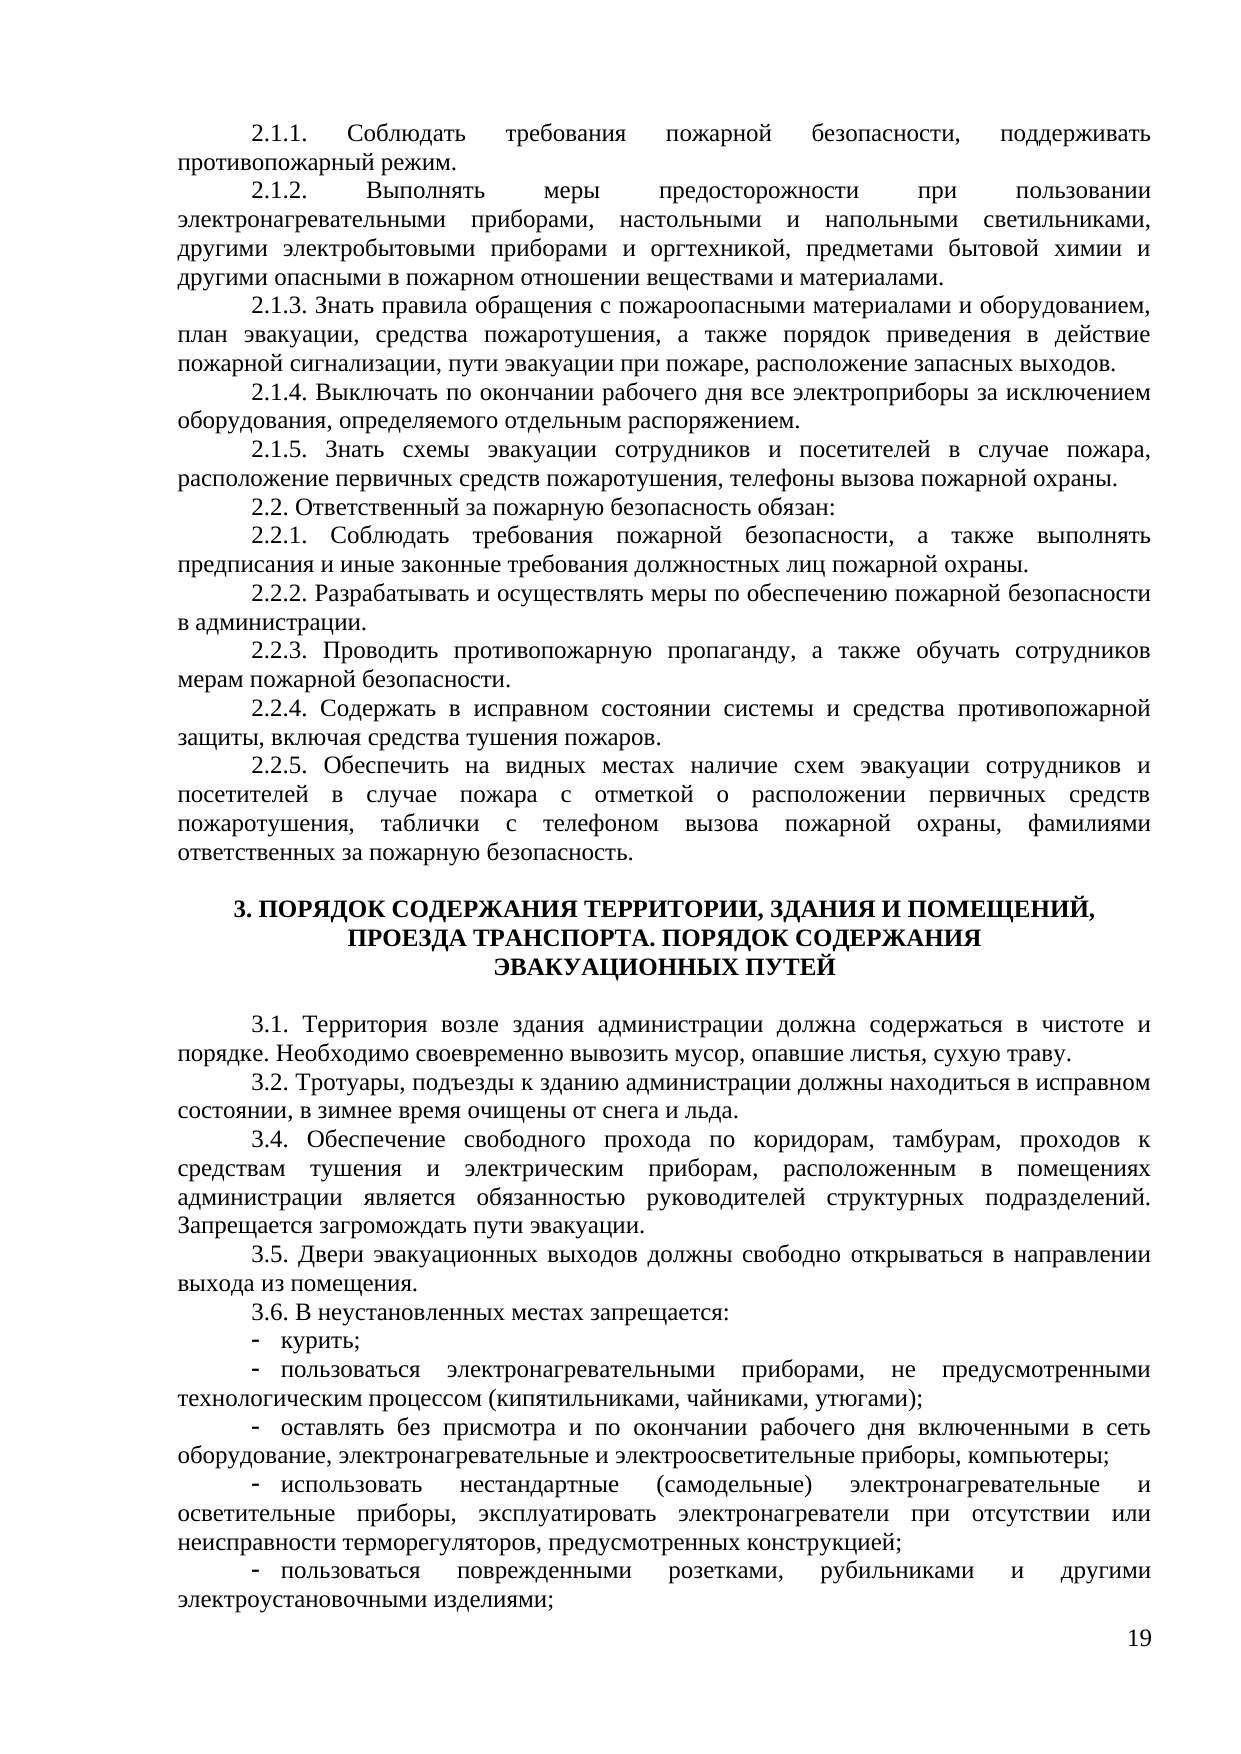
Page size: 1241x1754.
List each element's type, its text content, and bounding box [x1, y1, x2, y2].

text ЭВАКУАЦИОННЫХ ПУТЕЙ [177, 952, 1152, 981]
text 3.1. Территория возле здания администрации должна содержаться в чистоте и порядке. Необходимо своевременно вывозить мусор, опавшие листья, сухую траву. [177, 1009, 1152, 1067]
text 2.1.2. Выполнять меры предосторожности при пользовании электронагревательными приборами, настольными и напольными светильниками, другими электробытовыми приборами и оргтехникой, предметами бытовой химии и другими опасными в пожарном отношении веществами и материалами. [177, 176, 1152, 291]
text 2.2. Ответственный за пожарную безопасность обязан: [177, 492, 1152, 521]
list оставлять без присмотра и по окончании рабочего дня включенными в сеть оборудование, электронагревательные и электроосветительные приборы, компьютеры; [177, 1412, 1152, 1469]
text 2.2.2. Разрабатывать и осуществлять меры по обеспечению пожарной безопасности в администрации. [177, 578, 1152, 636]
text 2.2.4. Содержать в исправном состоянии системы и средства противопожарной защиты, включая средства тушения пожаров. [177, 693, 1152, 751]
text 3.5. Двери эвакуационных выходов должны свободно открываться в направлении выхода из помещения. [177, 1239, 1152, 1297]
text 2.1.3. Знать правила обращения с пожароопасными материалами и оборудованием, план эвакуации, средства пожаротушения, а также порядок приведения в действие пожарной сигнализации, пути эвакуации при пожаре, расположение запасных выходов. [177, 291, 1152, 377]
text 2.1.1. Соблюдать требования пожарной безопасности, поддерживать противопожарный режим. [177, 118, 1152, 176]
text 2.1.4. Выключать по окончании рабочего дня все электроприборы за исключением оборудования, определяемого отдельным распоряжением. [177, 377, 1152, 434]
list пользоваться электронагревательными приборами, не предусмотренными технологическим процессом (кипятильниками, чайниками, утюгами); [177, 1354, 1152, 1412]
text 3.6. В неустановленных местах запрещается: [177, 1297, 1152, 1326]
text 2.2.3. Проводить противопожарную пропаганду, а также обучать сотрудников мерам пожарной безопасности. [177, 636, 1152, 693]
list пользоваться поврежденными розетками, рубильниками и другими электроустановочными изделиями; [177, 1556, 1152, 1613]
text 3. ПОРЯДОК СОДЕРЖАНИЯ ТЕРРИТОРИИ, ЗДАНИЯ И ПОМЕЩЕНИЙ, ПРОЕЗДА ТРАНСПОРТА. ПОРЯДОК СОДЕРЖАНИЯ [177, 894, 1152, 952]
text 3.4. Обеспечение свободного прохода по коридорам, тамбурам, проходов к средствам тушения и электрическим приборам, расположенным в помещениях администрации является обязанностью руководителей структурных подразделений. Запрещается загромождать пути эвакуации. [177, 1124, 1152, 1239]
list курить; [177, 1326, 1152, 1354]
list использовать нестандартные (самодельные) электронагревательные и осветительные приборы, эксплуатировать электронагреватели при отсутствии или неисправности терморегуляторов, предусмотренных конструкцией; [177, 1469, 1152, 1556]
text 2.1.5. Знать схемы эвакуации сотрудников и посетителей в случае пожара, расположение первичных средств пожаротушения, телефоны вызова пожарной охраны. [177, 434, 1152, 492]
text 3.2. Тротуары, подъезды к зданию администрации должны находиться в исправном состоянии, в зимнее время очищены от снега и льда. [177, 1067, 1152, 1124]
text 2.2.5. Обеспечить на видных местах наличие схем эвакуации сотрудников и посетителей в случае пожара с отметкой о расположении первичных средств пожаротушения, таблички с телефоном вызова пожарной охраны, фамилиями ответственных за пожарную безопасность. [177, 751, 1152, 866]
text 2.2.1. Соблюдать требования пожарной безопасности, а также выполнять предписания и иные законные требования должностных лиц пожарной охраны. [177, 521, 1152, 578]
